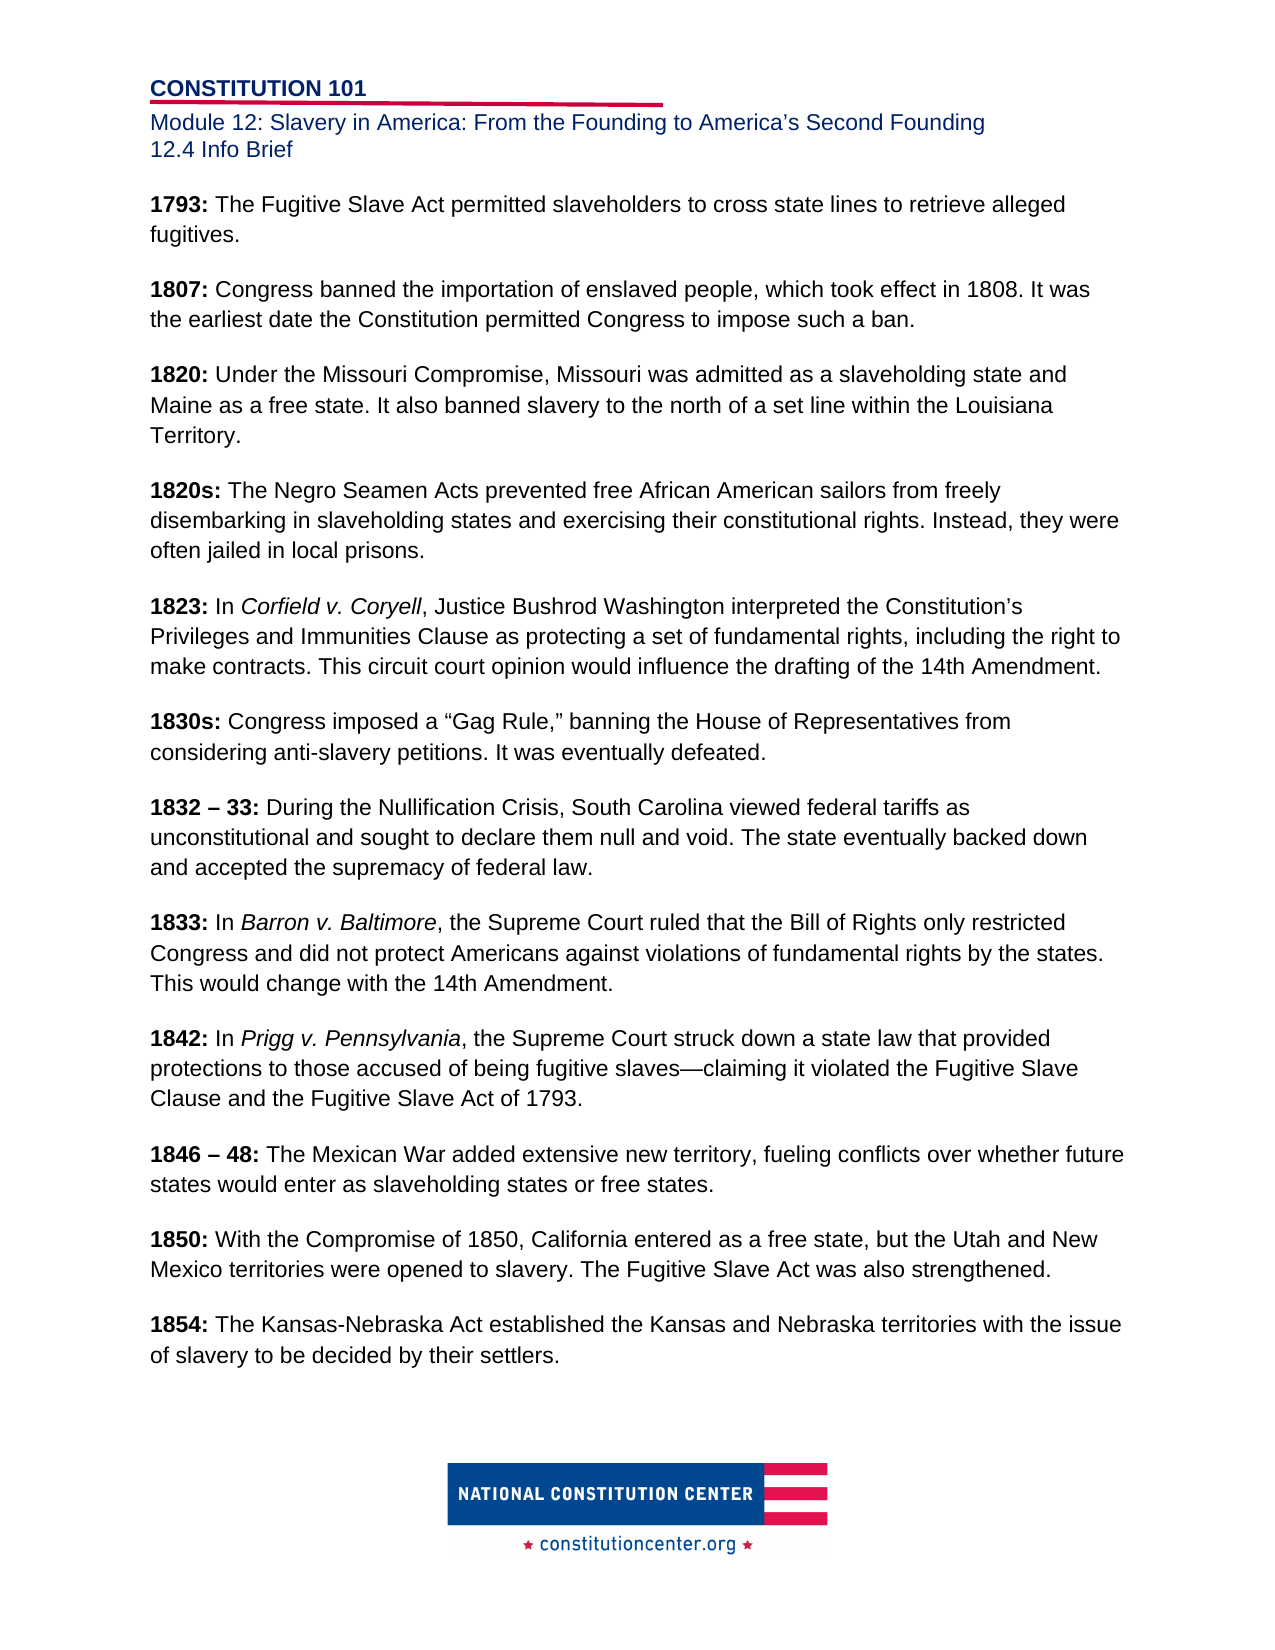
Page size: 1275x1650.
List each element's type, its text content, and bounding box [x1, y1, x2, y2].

text 1820s: The Negro Seamen Acts prevented free African American sailors from freely disembarking in slaveholding states and exercising their constitutional rights. Instead, they were often jailed in local prisons. [150, 477, 1125, 564]
text 1842: In Prigg v. Pennsylvania, the Supreme Court struck down a state law that provided protections to those accused of being fugitive slaves—claiming it violated the Fugitive Slave Clause and the Fugitive Slave Act of 1793. [150, 1025, 1125, 1112]
text 1820: Under the Missouri Compromise, Missouri was admitted as a slaveholding state and Maine as a free state. It also banned slavery to the north of a set line within the Louisiana Territory. [150, 361, 1125, 448]
text 1846 – 48: The Mexican War added extensive new territory, fueling conflicts over whether future states would enter as slaveholding states or free states. [150, 1141, 1125, 1197]
text 1830s: Congress imposed a “Gag Rule,” banning the House of Representatives from considering anti-slavery petitions. It was eventually defeated. [150, 708, 1125, 765]
picture [447, 1463, 828, 1559]
text 1823: In Corfield v. Coryell, Justice Bushrod Washington interpreted the Constitution’s Privileges and Immunities Clause as protecting a set of fundamental rights, including the right to make contracts. This circuit court opinion would influence the drafting of the 14th Amendment. [150, 593, 1125, 679]
text 1854: The Kansas-Nebraska Act established the Kansas and Nebraska territories with the issue of slavery to be decided by their settlers. [150, 1311, 1125, 1368]
text 1850: With the Compromise of 1850, California entered as a free state, but the Utah and New Mexico territories were opened to slavery. The Fugitive Slave Act was also strengthened. [150, 1226, 1125, 1283]
text 1807: Congress banned the importation of enslaved people, which took effect in 1808. It was the earliest date the Constitution permitted Congress to impose such a ban. [150, 276, 1125, 333]
text 1793: The Fugitive Slave Act permitted slaveholders to cross state lines to retrieve alleged fugitives. [150, 191, 1125, 247]
text 1833: In Barron v. Baltimore, the Supreme Court ruled that the Bill of Rights only restricted Congress and did not protect Americans against violations of fundamental rights by the states. This would change with the 14th Amendment. [150, 909, 1125, 996]
text 1832 – 33: During the Nullification Crisis, South Carolina viewed federal tariffs as unconstitutional and sought to declare them null and void. The state eventually backed down and accepted the supremacy of federal law. [150, 794, 1125, 881]
